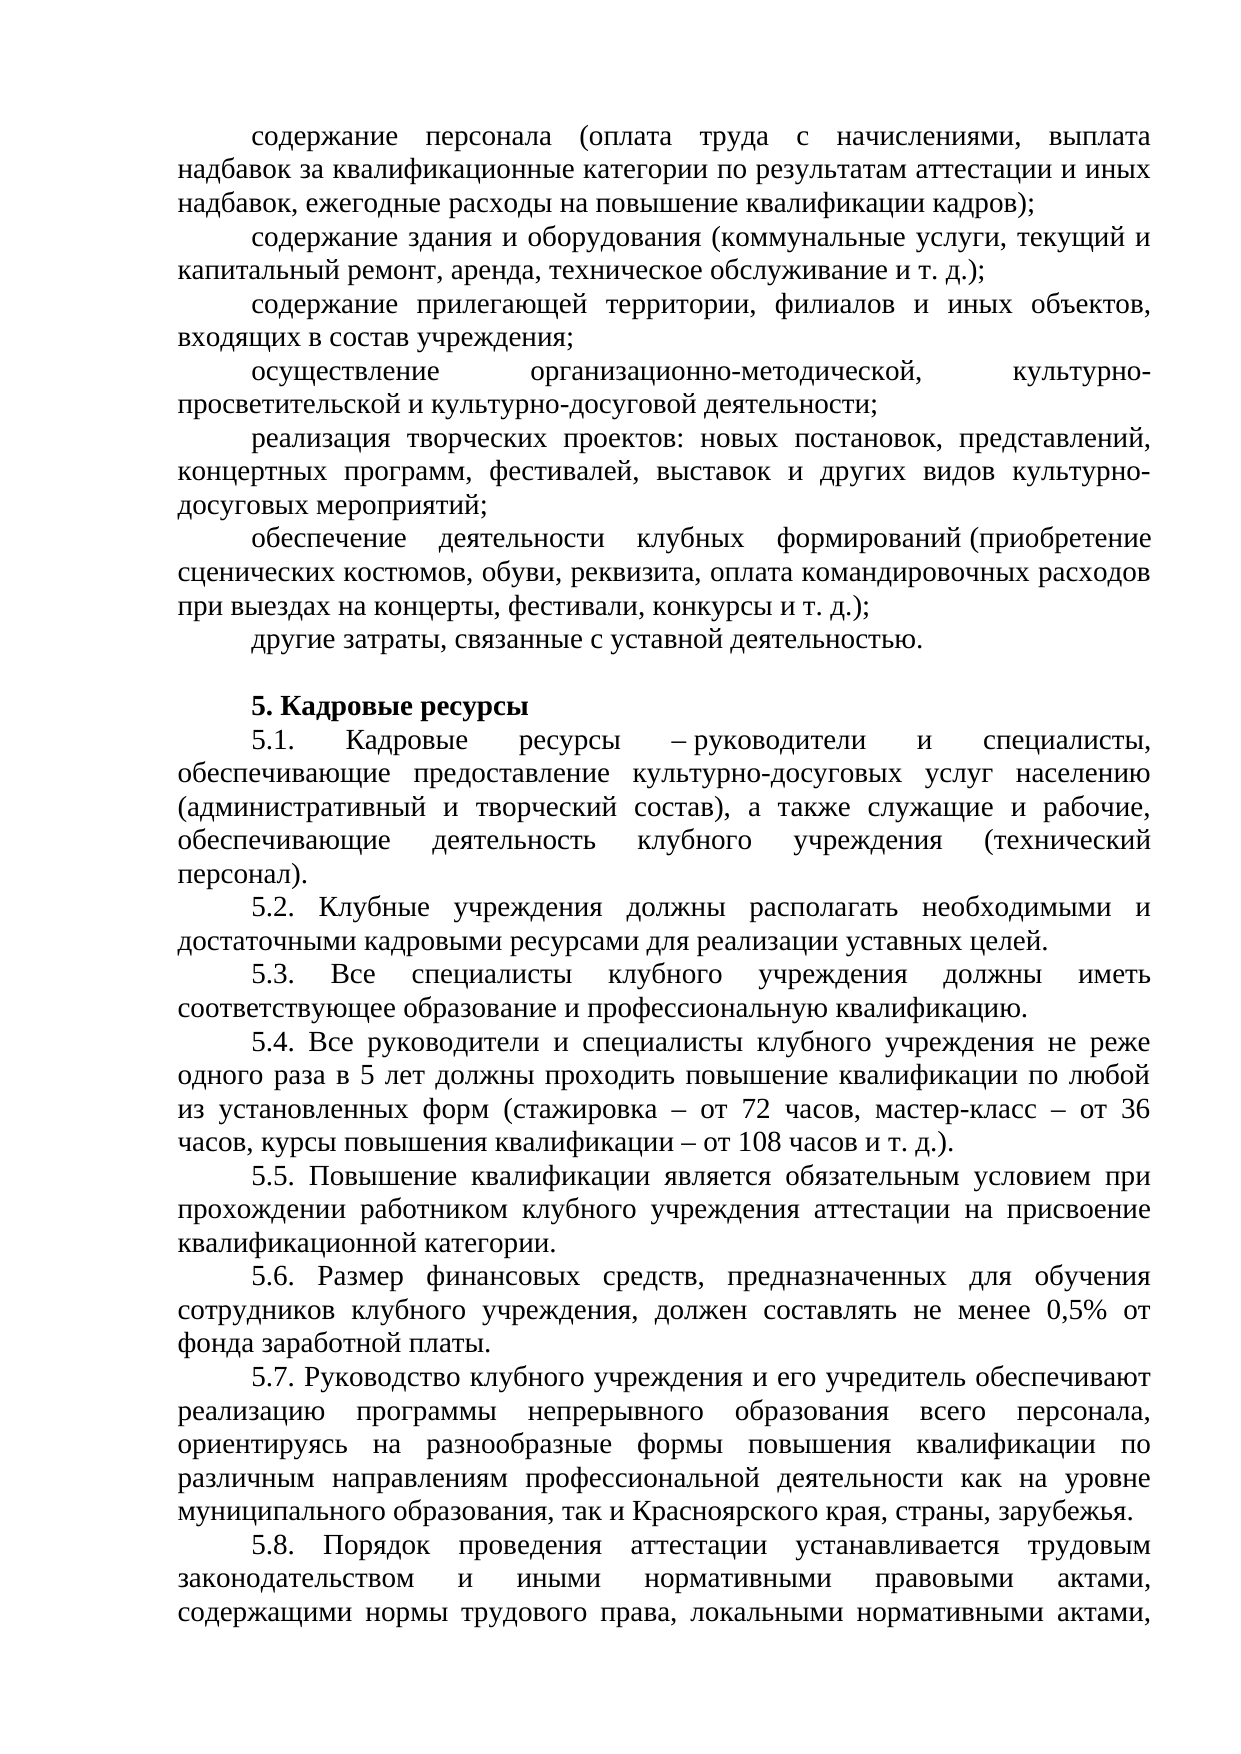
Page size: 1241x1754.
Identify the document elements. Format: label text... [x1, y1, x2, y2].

text 5.4. Все руководители и специалисты клубного учреждения не реже одного раза в 5 лет должны проходить повышение квалификации по любой из установленных форм (стажировка – от 72 часов, мастер-класс – от 36 часов, курсы повышения квалификации – от 108 часов и т. д.). [177, 1024, 1152, 1158]
text 5.6. Размер финансовых средств, предназначенных для обучения сотрудников клубного учреждения, должен составлять не менее 0,5% от фонда заработной платы. [177, 1258, 1152, 1359]
text 5.3. Все специалисты клубного учреждения должны иметь соответствующее образование и профессиональную квалификацию. [177, 957, 1152, 1024]
text другие затраты, связанные с уставной деятельностью. [177, 621, 1152, 655]
text 5.7. Руководство клубного учреждения и его учредитель обеспечивают реализацию программы непрерывного образования всего персонала, ориентируясь на разнообразные формы повышения квалификации по различным направлениям профессиональной деятельности как на уровне муниципального образования, так и Красноярского края, страны, зарубежья. [177, 1359, 1152, 1527]
text 5.5. Повышение квалификации является обязательным условием при прохождении работником клубного учреждения аттестации на присвоение квалификационной категории. [177, 1158, 1152, 1258]
text реализация творческих проектов: новых постановок, представлений, концертных программ, фестивалей, выставок и других видов культурно-досуговых мероприятий; [177, 420, 1152, 521]
text содержание персонала (оплата труда с начислениями, выплата надбавок за квалификационные категории по результатам аттестации и иных надбавок, ежегодные расходы на повышение квалификации кадров); [177, 118, 1152, 219]
text обеспечение деятельности клубных формирований (приобретение сценических костюмов, обуви, реквизита, оплата командировочных расходов при выездах на концерты, фестивали, конкурсы и т. д.); [177, 521, 1152, 621]
text содержание здания и оборудования (коммунальные услуги, текущий и капитальный ремонт, аренда, техническое обслуживание и т. д.); [177, 219, 1152, 286]
text 5.2. Клубные учреждения должны располагать необходимыми и достаточными кадровыми ресурсами для реализации уставных целей. [177, 889, 1152, 957]
text осуществление организационно-методической, культурно-просветительской и культурно-досуговой деятельности; [177, 353, 1152, 420]
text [177, 1527, 1152, 1627]
text содержание прилегающей территории, филиалов и иных объектов, входящих в состав учреждения; [177, 286, 1152, 353]
text 5.1. Кадровые ресурсы – руководители и специалисты, обеспечивающие предоставление культурно-досуговых услуг населению (административный и творческий состав), а также служащие и рабочие, обеспечивающие деятельность клубного учреждения (технический персонал). [177, 722, 1152, 889]
text 5. Кадровые ресурсы [177, 688, 1152, 722]
